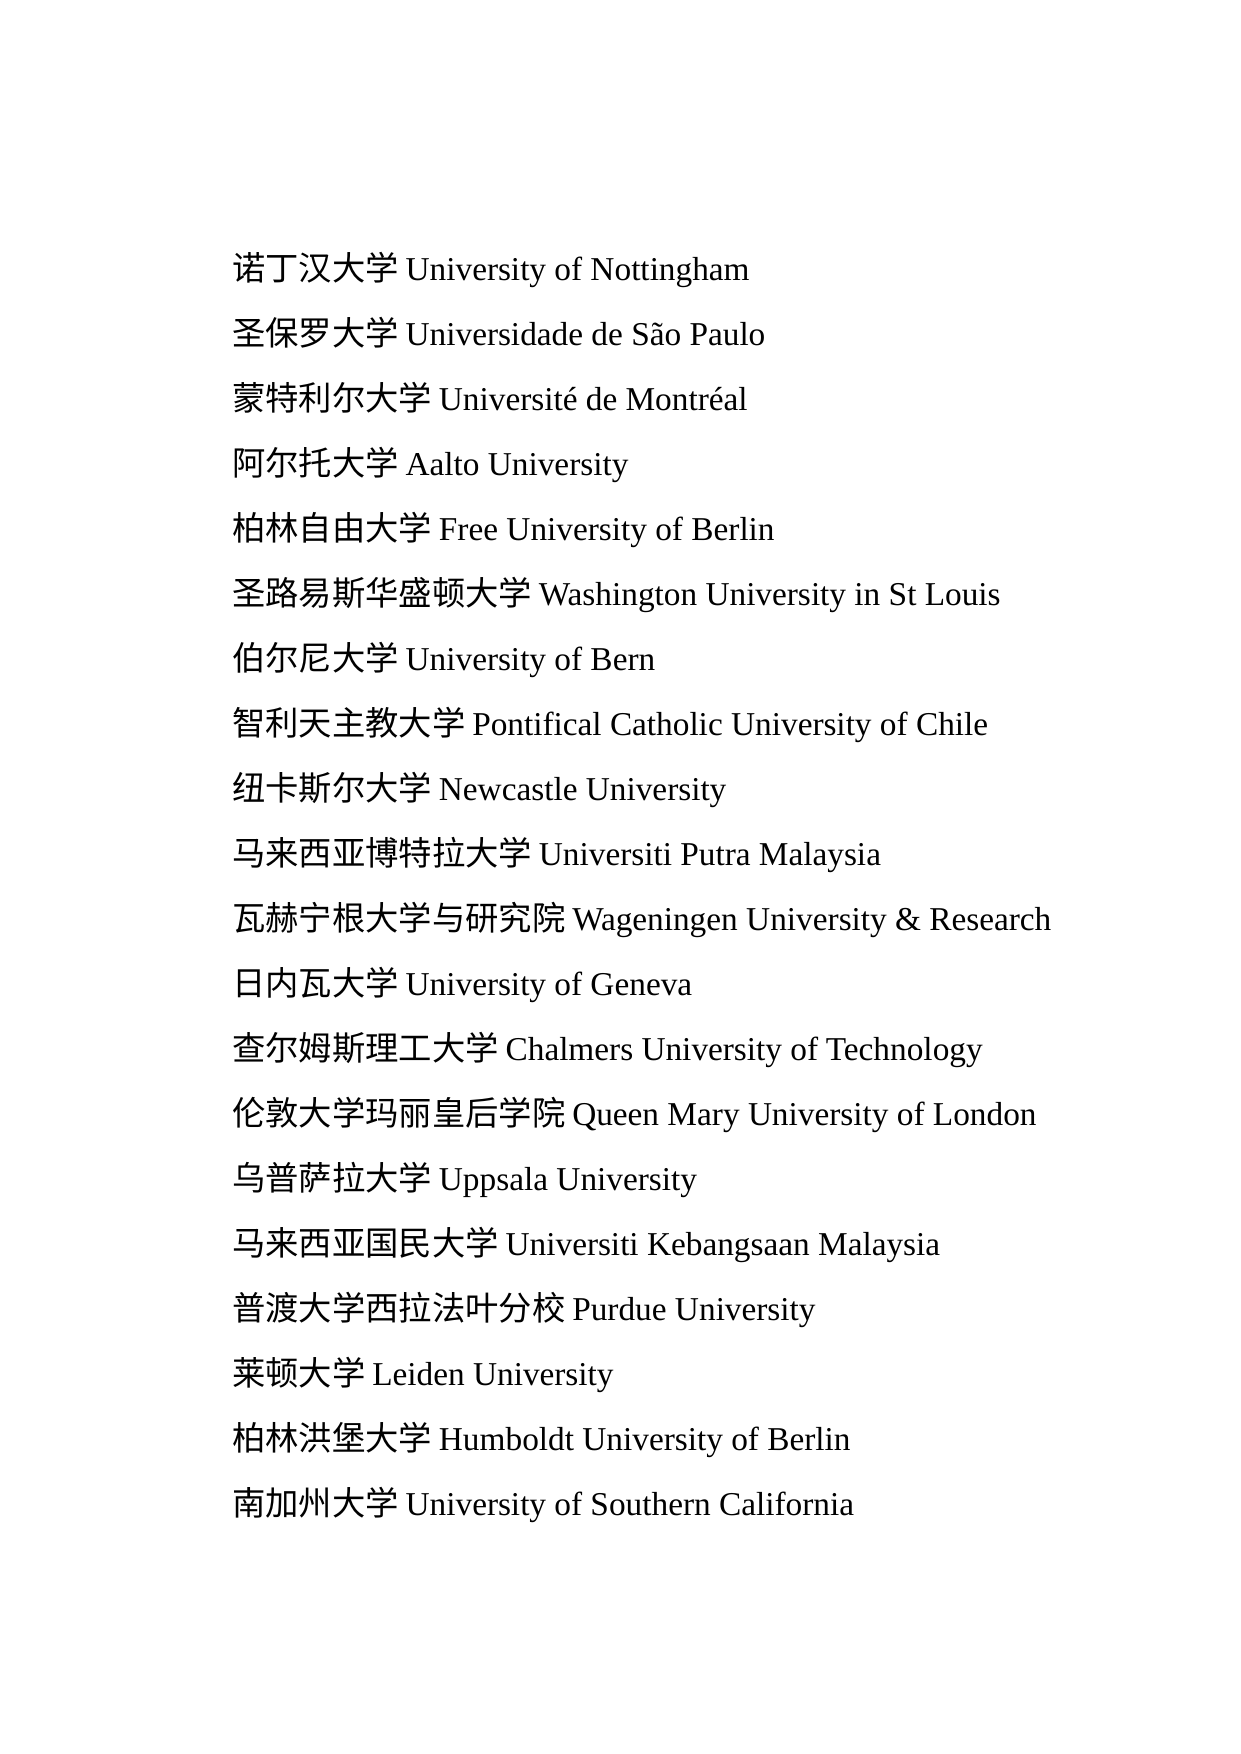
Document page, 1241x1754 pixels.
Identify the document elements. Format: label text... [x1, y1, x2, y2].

text 纽卡斯尔大学Newcastle University [165, 753, 1087, 818]
text 伯尔尼大学University of Bern [165, 623, 1087, 688]
text 伦敦大学玛丽皇后学院Queen Mary University of London [165, 1078, 1087, 1143]
text 马来西亚博特拉大学Universiti Putra Malaysia [165, 818, 1087, 883]
text 蒙特利尔大学Université de Montréal [165, 363, 1087, 428]
text 马来西亚国民大学Universiti Kebangsaan Malaysia [165, 1208, 1087, 1273]
text 柏林自由大学Free University of Berlin [165, 493, 1087, 558]
text 阿尔托大学Aalto University [165, 428, 1087, 493]
text 柏林洪堡大学Humboldt University of Berlin [165, 1403, 1087, 1468]
text 南加州大学University of Southern California [165, 1468, 1087, 1533]
text 日内瓦大学University of Geneva [165, 948, 1087, 1013]
text 诺丁汉大学University of Nottingham [165, 233, 1087, 298]
text 圣保罗大学Universidade de São Paulo [165, 298, 1087, 363]
text 瓦赫宁根大学与研究院Wageningen University & Research [165, 883, 1087, 948]
text 乌普萨拉大学Uppsala University [165, 1143, 1087, 1208]
text 莱顿大学Leiden University [165, 1338, 1087, 1403]
text 智利天主教大学Pontifical Catholic University of Chile [165, 688, 1087, 753]
text 圣路易斯华盛顿大学Washington University in St Louis [165, 558, 1087, 623]
text 普渡大学西拉法叶分校Purdue University [165, 1273, 1087, 1338]
text 查尔姆斯理工大学Chalmers University of Technology [165, 1013, 1087, 1078]
